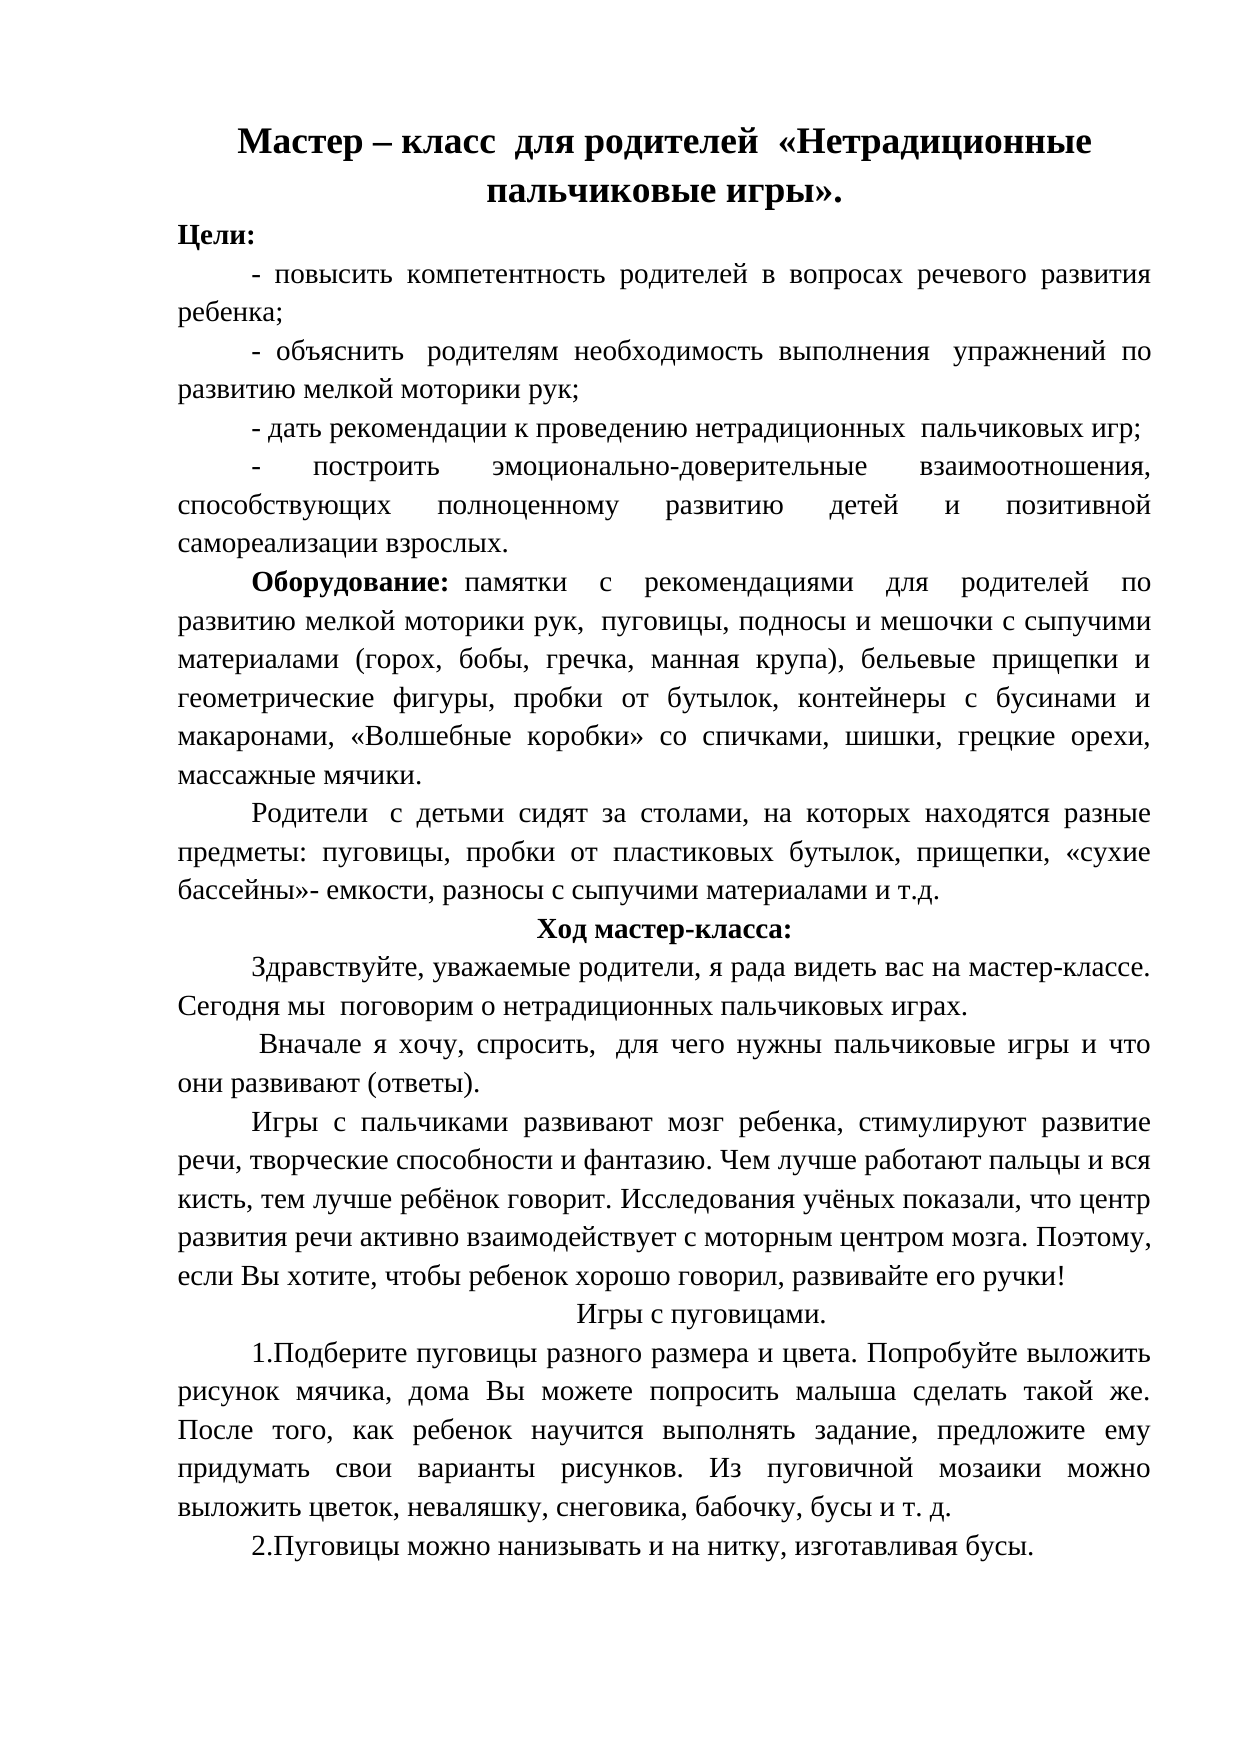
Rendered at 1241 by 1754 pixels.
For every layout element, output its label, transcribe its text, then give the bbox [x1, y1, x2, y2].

text 1.Подберите пуговицы разного размера и цвета. Попробуйте выложить рисунок мячика, дома Вы можете попросить малыша сделать такой же. После того, как ребенок научится выполнять задание, предложите ему придумать свои варианты рисунков. Из пуговичной мозаики можно выложить цветок, неваляшку, снеговика, бабочку, бусы и т. д. [177, 1335, 1152, 1523]
text Цели: [177, 217, 1152, 251]
text - дать рекомендации к проведению нетрадиционных пальчиковых игр; [177, 410, 1152, 443]
text - повысить компетентность родителей в вопросах речевого развития ребенка; [177, 256, 1152, 328]
text Вначале я хочу, спросить, для чего нужны пальчиковые игры и что они развивают (ответы). [177, 1027, 1152, 1099]
text - построить эмоционально-доверительные взаимоотношения, способствующих полноценному развитию детей и позитивной самореализации взрослых. [177, 448, 1152, 559]
text Мастер – класс для родителей «Нетрадиционные пальчиковые игры». [177, 118, 1152, 211]
text 2.Пуговицы можно нанизывать и на нитку, изготавливая бусы. [177, 1528, 1152, 1561]
text - объяснить родителям необходимость выполнения упражнений по развитию мелкой моторики рук; [177, 333, 1152, 405]
text Родители с детьми сидят за столами, на которых находятся разные предметы: пуговицы, пробки от пластиковых бутылок, прищепки, «сухие бассейны»- емкости, разносы с сыпучими материалами и т.д. [177, 795, 1152, 906]
text Ход мастер-класса: [177, 911, 1152, 944]
text Игры с пальчиками развивают мозг ребенка, стимулируют развитие речи, творческие способности и фантазию. Чем лучше работают пальцы и вся кисть, тем лучше ребёнок говорит. Исследования учёных показали, что центр развития речи активно взаимодействует с моторным центром мозга. Поэтому, если Вы хотите, чтобы ребенок хорошо говорил, развивайте его ручки! [177, 1104, 1152, 1291]
text Игры с пуговицами. [177, 1296, 1152, 1330]
text Оборудование: памятки с рекомендациями для родителей по развитию мелкой моторики рук, пуговицы, подносы и мешочки с сыпучими материалами (горох, бобы, гречка, манная крупа), бельевые прищепки и геометрические фигуры, пробки от бутылок, контейнеры с бусинами и макаронами, «Волшебные коробки» со спичками, шишки, грецкие орехи, массажные мячики. [177, 564, 1152, 790]
text Здравствуйте, уважаемые родители, я рада видеть вас на мастер-классе. Сегодня мы поговорим о нетрадиционных пальчиковых играх. [177, 949, 1152, 1022]
